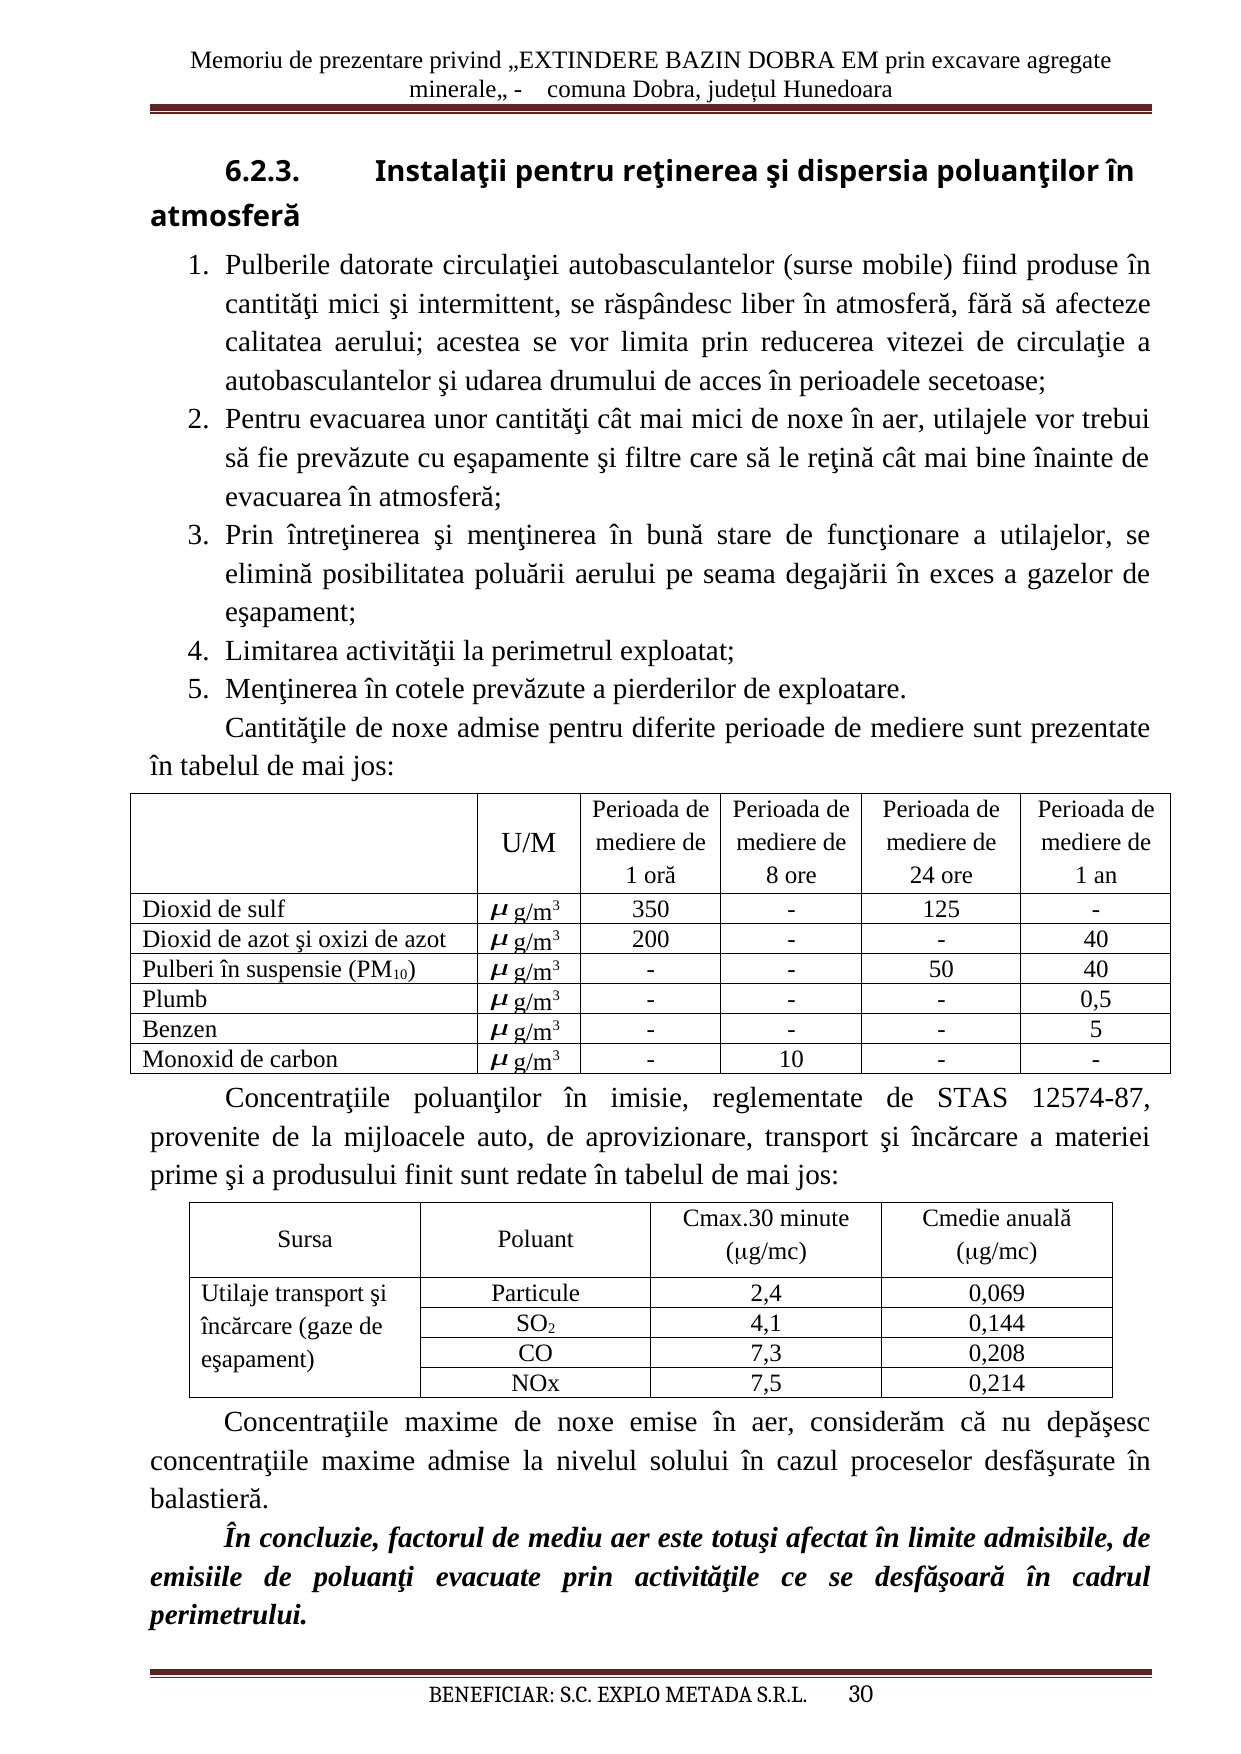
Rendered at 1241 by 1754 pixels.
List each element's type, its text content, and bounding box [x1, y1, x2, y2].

list Menţinerea în cotele prevăzute a pierderilor de exploatare. [187, 671, 1152, 705]
table_cell 0,214 [882, 1368, 1112, 1397]
table_cell - [721, 1014, 861, 1043]
table_cell 40 [1021, 954, 1170, 983]
table_cell - [862, 924, 1020, 953]
table_cell - [862, 984, 1020, 1013]
table_cell 0,5 [1021, 984, 1170, 1013]
table_header Perioada de mediere de 1 an [1021, 794, 1170, 893]
table_cell 5 [1021, 1014, 1170, 1043]
table_cell g/m3 [478, 984, 580, 1013]
table_cell - [862, 1044, 1020, 1073]
table_cell - [721, 984, 861, 1013]
table_cell - [1021, 894, 1170, 923]
table_cell 40 [1021, 924, 1170, 953]
table_cell g/m3 [478, 1044, 580, 1073]
table_cell Plumb [131, 984, 477, 1013]
table_header Cmedie anuală (g/mc) [882, 1203, 1112, 1277]
table_cell 125 [862, 894, 1020, 923]
list Pulberile datorate circulaţiei autobasculantelor (surse mobile) fiind produse în cantităţi mici şi intermittent, se răspândesc liber în atmosferă, fără să afecteze calitatea aerului; acestea se vor limita prin reducerea vitezei de circulaţie a autobasculantelor şi udarea drumului de acces în perioadele secetoase; [187, 247, 1152, 397]
table_cell Dioxid de azot şi oxizi de azot [131, 924, 477, 953]
table_cell 50 [862, 954, 1020, 983]
table_cell - [721, 894, 861, 923]
table_cell - [581, 954, 720, 983]
table_cell 7,3 [651, 1338, 881, 1367]
table_cell Dioxid de sulf [131, 894, 477, 923]
list Limitarea activităţii la perimetrul exploatat; [187, 633, 1152, 666]
table_cell g/m3 [478, 954, 580, 983]
text În concluzie, factorul de mediu aer este totuşi afectat în limite admisibile, de emisiile de poluanţi evacuate prin activităţile ce se desfăşoară în cadrul perimetrului. [150, 1520, 1152, 1631]
table_cell - [581, 1014, 720, 1043]
text Cantităţile de noxe admise pentru diferite perioade de mediere sunt prezentate în tabelul de mai jos: [150, 710, 1152, 782]
table_cell NOx [421, 1368, 650, 1397]
table_cell Pulberi în suspensie (PM10) [131, 954, 477, 983]
text Concentraţiile poluanţilor în imisie, reglementate de STAS 12574-87, provenite de la mijloacele auto, de aprovizionare, transport şi încărcare a materiei prime şi a produsului finit sunt redate în tabelul de mai jos: [150, 1080, 1152, 1191]
table_header Sursa [190, 1203, 420, 1277]
table_cell g/m3 [478, 1014, 580, 1043]
table_cell g/m3 [478, 894, 580, 923]
table_cell 7,5 [651, 1368, 881, 1397]
table_cell - [721, 954, 861, 983]
text Concentraţiile maxime de noxe emise în aer, considerăm că nu depăşesc concentraţiile maxime admise la nivelul solului în cazul proceselor desfăşurate în balastieră. [150, 1404, 1152, 1515]
table_cell - [1021, 1044, 1170, 1073]
table_cell Monoxid de carbon [131, 1044, 477, 1073]
table_cell SO2 [421, 1308, 650, 1337]
table_header Poluant [421, 1203, 650, 1277]
table_cell 10 [721, 1044, 861, 1073]
table_cell 4,1 [651, 1308, 881, 1337]
table_cell Benzen [131, 1014, 477, 1043]
table_cell - [581, 1044, 720, 1073]
list Prin întreţinerea şi menţinerea în bună stare de funcţionare a utilajelor, se elimină posibilitatea poluării aerului pe seama degajării în exces a gazelor de eşapament; [187, 517, 1152, 628]
table_header Cmax.30 minute (g/mc) [651, 1203, 881, 1277]
table_cell - [721, 924, 861, 953]
table_header Perioada de mediere de 24 ore [862, 794, 1020, 893]
table_header [131, 794, 477, 893]
table_cell - [862, 1014, 1020, 1043]
table_cell 200 [581, 924, 720, 953]
table_cell CO [421, 1338, 650, 1367]
list Pentru evacuarea unor cantităţi cât mai mici de noxe în aer, utilajele vor trebui să fie prevăzute cu eşapamente şi filtre care să le reţină cât mai bine înainte de evacuarea în atmosferă; [187, 402, 1152, 512]
table_cell Particule [421, 1278, 650, 1307]
table_header U/M [478, 794, 580, 893]
table_cell 350 [581, 894, 720, 923]
table_cell 0,208 [882, 1338, 1112, 1367]
table_cell 2,4 [651, 1278, 881, 1307]
table_header Perioada de mediere de 8 ore [721, 794, 861, 893]
subtitle Instalaţii pentru reţinerea şi dispersia poluanţilor în atmosferă [150, 150, 1152, 235]
table_cell - [581, 984, 720, 1013]
table_cell Utilaje transport şi încărcare (gaze de eşapament) [190, 1278, 420, 1397]
table_cell 0,144 [882, 1308, 1112, 1337]
table_cell 0,069 [882, 1278, 1112, 1307]
table_cell g/m3 [478, 924, 580, 953]
table_header Perioada de mediere de 1 oră [581, 794, 720, 893]
